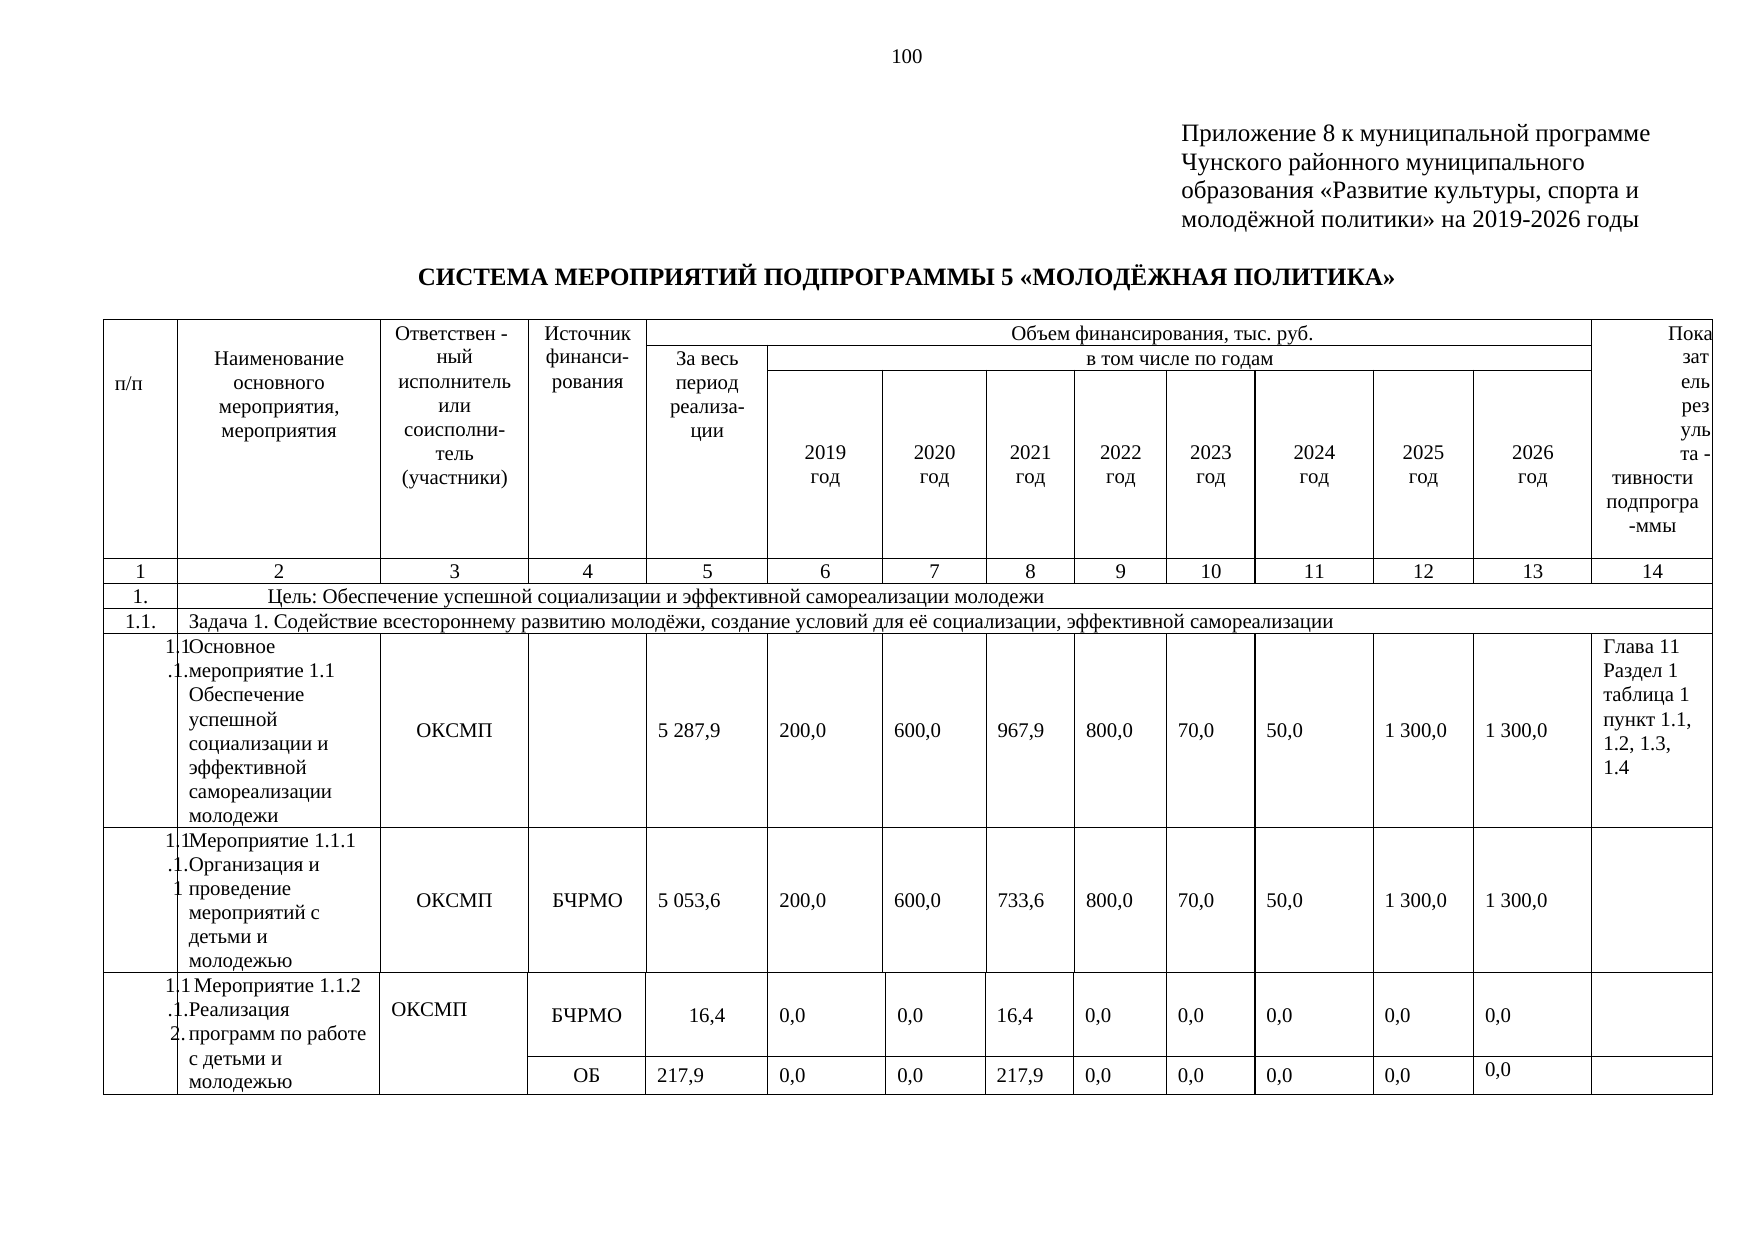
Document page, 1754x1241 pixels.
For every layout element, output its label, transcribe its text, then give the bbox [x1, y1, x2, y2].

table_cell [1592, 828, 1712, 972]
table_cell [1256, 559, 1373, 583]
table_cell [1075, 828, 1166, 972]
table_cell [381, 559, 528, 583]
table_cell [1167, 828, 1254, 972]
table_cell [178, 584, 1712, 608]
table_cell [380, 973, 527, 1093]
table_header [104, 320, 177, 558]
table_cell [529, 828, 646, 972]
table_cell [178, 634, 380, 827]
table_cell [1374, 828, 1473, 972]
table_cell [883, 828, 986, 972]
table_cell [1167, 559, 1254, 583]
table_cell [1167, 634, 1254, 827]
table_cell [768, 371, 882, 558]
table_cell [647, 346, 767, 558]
text СИСТЕМА МЕРОПРИЯТИЙ ПОДПРОГРАММЫ 5 «МОЛОДЁЖНАЯ ПОЛИТИКА» [118, 262, 1695, 291]
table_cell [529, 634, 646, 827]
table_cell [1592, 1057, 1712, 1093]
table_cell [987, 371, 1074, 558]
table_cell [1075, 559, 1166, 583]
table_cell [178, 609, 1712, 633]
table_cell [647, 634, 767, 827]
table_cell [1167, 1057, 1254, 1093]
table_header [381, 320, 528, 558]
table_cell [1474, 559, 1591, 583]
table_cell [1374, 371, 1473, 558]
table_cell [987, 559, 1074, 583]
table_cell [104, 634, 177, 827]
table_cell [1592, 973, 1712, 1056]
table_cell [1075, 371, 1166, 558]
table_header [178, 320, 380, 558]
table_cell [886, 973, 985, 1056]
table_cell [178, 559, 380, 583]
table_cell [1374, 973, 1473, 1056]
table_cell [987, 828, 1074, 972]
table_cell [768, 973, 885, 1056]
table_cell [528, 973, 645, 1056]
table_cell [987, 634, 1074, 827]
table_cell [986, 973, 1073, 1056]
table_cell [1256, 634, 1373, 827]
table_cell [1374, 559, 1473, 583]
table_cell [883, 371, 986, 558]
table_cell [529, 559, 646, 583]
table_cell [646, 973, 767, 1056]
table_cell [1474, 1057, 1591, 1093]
text Приложение 8 к муниципальной программе Чунского районного муниципального образования «Развитие культуры, спорта и молодёжной политики» на 2019-2026 годы [1181, 118, 1695, 233]
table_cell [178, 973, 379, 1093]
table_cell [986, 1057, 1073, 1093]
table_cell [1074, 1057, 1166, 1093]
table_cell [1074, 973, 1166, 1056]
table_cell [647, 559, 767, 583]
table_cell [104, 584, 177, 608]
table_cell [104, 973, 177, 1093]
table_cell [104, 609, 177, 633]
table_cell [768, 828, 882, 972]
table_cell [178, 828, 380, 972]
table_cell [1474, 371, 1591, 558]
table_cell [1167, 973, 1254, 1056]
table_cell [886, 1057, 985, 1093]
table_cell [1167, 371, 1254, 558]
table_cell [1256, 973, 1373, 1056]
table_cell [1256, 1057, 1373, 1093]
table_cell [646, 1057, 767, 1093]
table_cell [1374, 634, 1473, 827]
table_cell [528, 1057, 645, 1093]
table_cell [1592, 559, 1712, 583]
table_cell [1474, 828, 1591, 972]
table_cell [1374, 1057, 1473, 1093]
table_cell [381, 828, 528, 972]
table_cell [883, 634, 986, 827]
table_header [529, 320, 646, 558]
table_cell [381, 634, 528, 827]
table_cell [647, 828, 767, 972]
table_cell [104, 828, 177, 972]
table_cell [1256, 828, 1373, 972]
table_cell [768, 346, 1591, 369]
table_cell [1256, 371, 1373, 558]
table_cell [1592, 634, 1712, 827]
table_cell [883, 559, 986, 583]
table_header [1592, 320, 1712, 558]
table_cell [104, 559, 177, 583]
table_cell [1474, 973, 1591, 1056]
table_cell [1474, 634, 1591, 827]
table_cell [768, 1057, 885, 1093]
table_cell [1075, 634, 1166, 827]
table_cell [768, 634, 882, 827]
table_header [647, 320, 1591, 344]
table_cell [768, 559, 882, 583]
